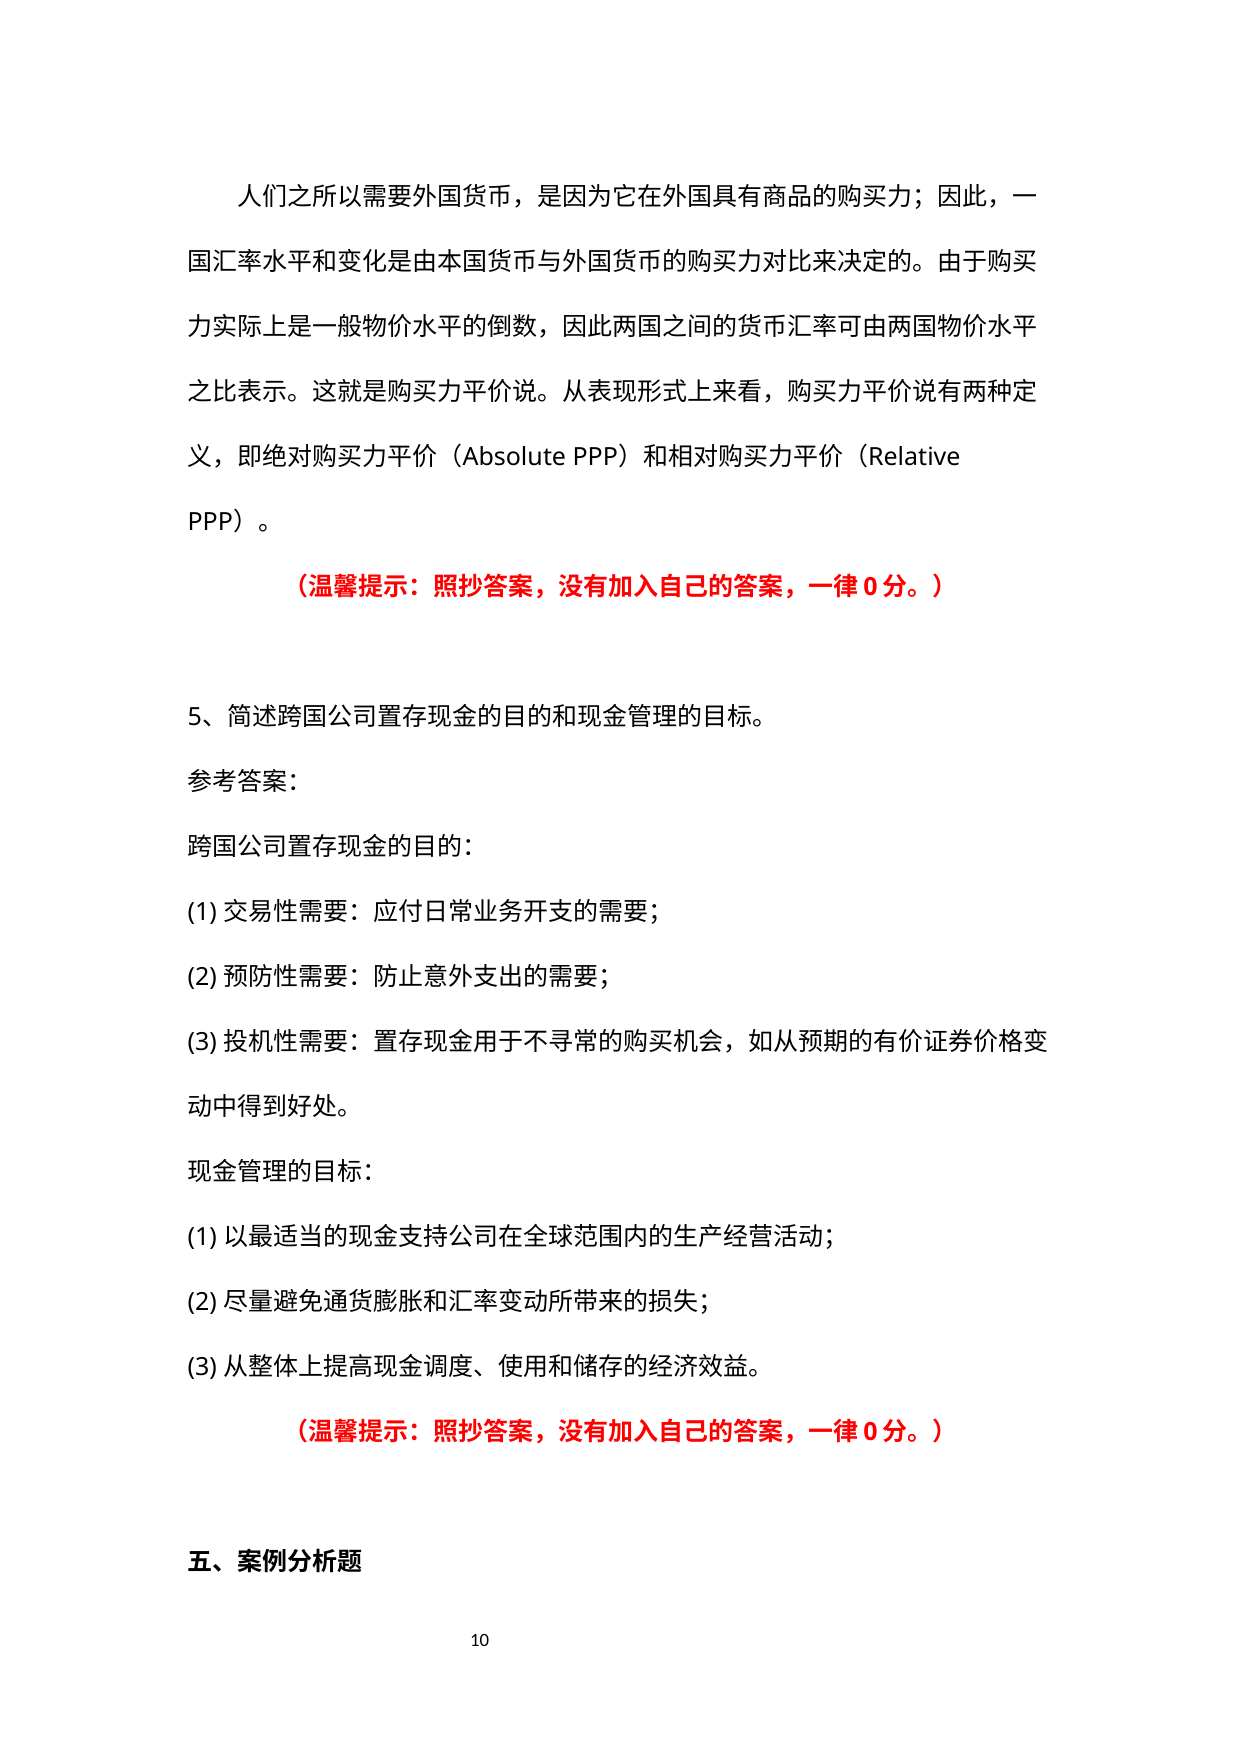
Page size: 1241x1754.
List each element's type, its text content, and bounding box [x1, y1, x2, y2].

text (2) 尽量避免通货膨胀和汇率变动所带来的损失； [187, 1267, 1053, 1332]
text 跨国公司置存现金的目的： [187, 812, 1053, 877]
text 参考答案： [187, 747, 1053, 812]
text (1) 以最适当的现金支持公司在全球范围内的生产经营活动； [187, 1202, 1053, 1267]
text 5、简述跨国公司置存现金的目的和现金管理的目标。 [187, 682, 1053, 747]
text 人们之所以需要外国货币，是因为它在外国具有商品的购买力；因此，一国汇率水平和变化是由本国货币与外国货币的购买力对比来决定的。由于购买力实际上是一般物价水平的倒数，因此两国之间的货币汇率可由两国物价水平之比表示。这就是购买力平价说。从表现形式上来看，购买力平价说有两种定义，即绝对购买力平价（Absolute PPP）和相对购买力平价（Relative PPP）。 [187, 162, 1053, 552]
text （温馨提示：照抄答案，没有加入自己的答案，一律0分。） [187, 552, 1053, 617]
text (3) 投机性需要：置存现金用于不寻常的购买机会，如从预期的有价证券价格变动中得到好处。 [187, 1007, 1053, 1137]
text (2) 预防性需要：防止意外支出的需要； [187, 942, 1053, 1007]
text 现金管理的目标： [187, 1137, 1053, 1202]
text 五、案例分析题 [187, 1527, 1053, 1592]
text (1) 交易性需要：应付日常业务开支的需要； [187, 877, 1053, 942]
text (3) 从整体上提高现金调度、使用和储存的经济效益。 [187, 1332, 1053, 1397]
text （温馨提示：照抄答案，没有加入自己的答案，一律0分。） [187, 1397, 1053, 1462]
